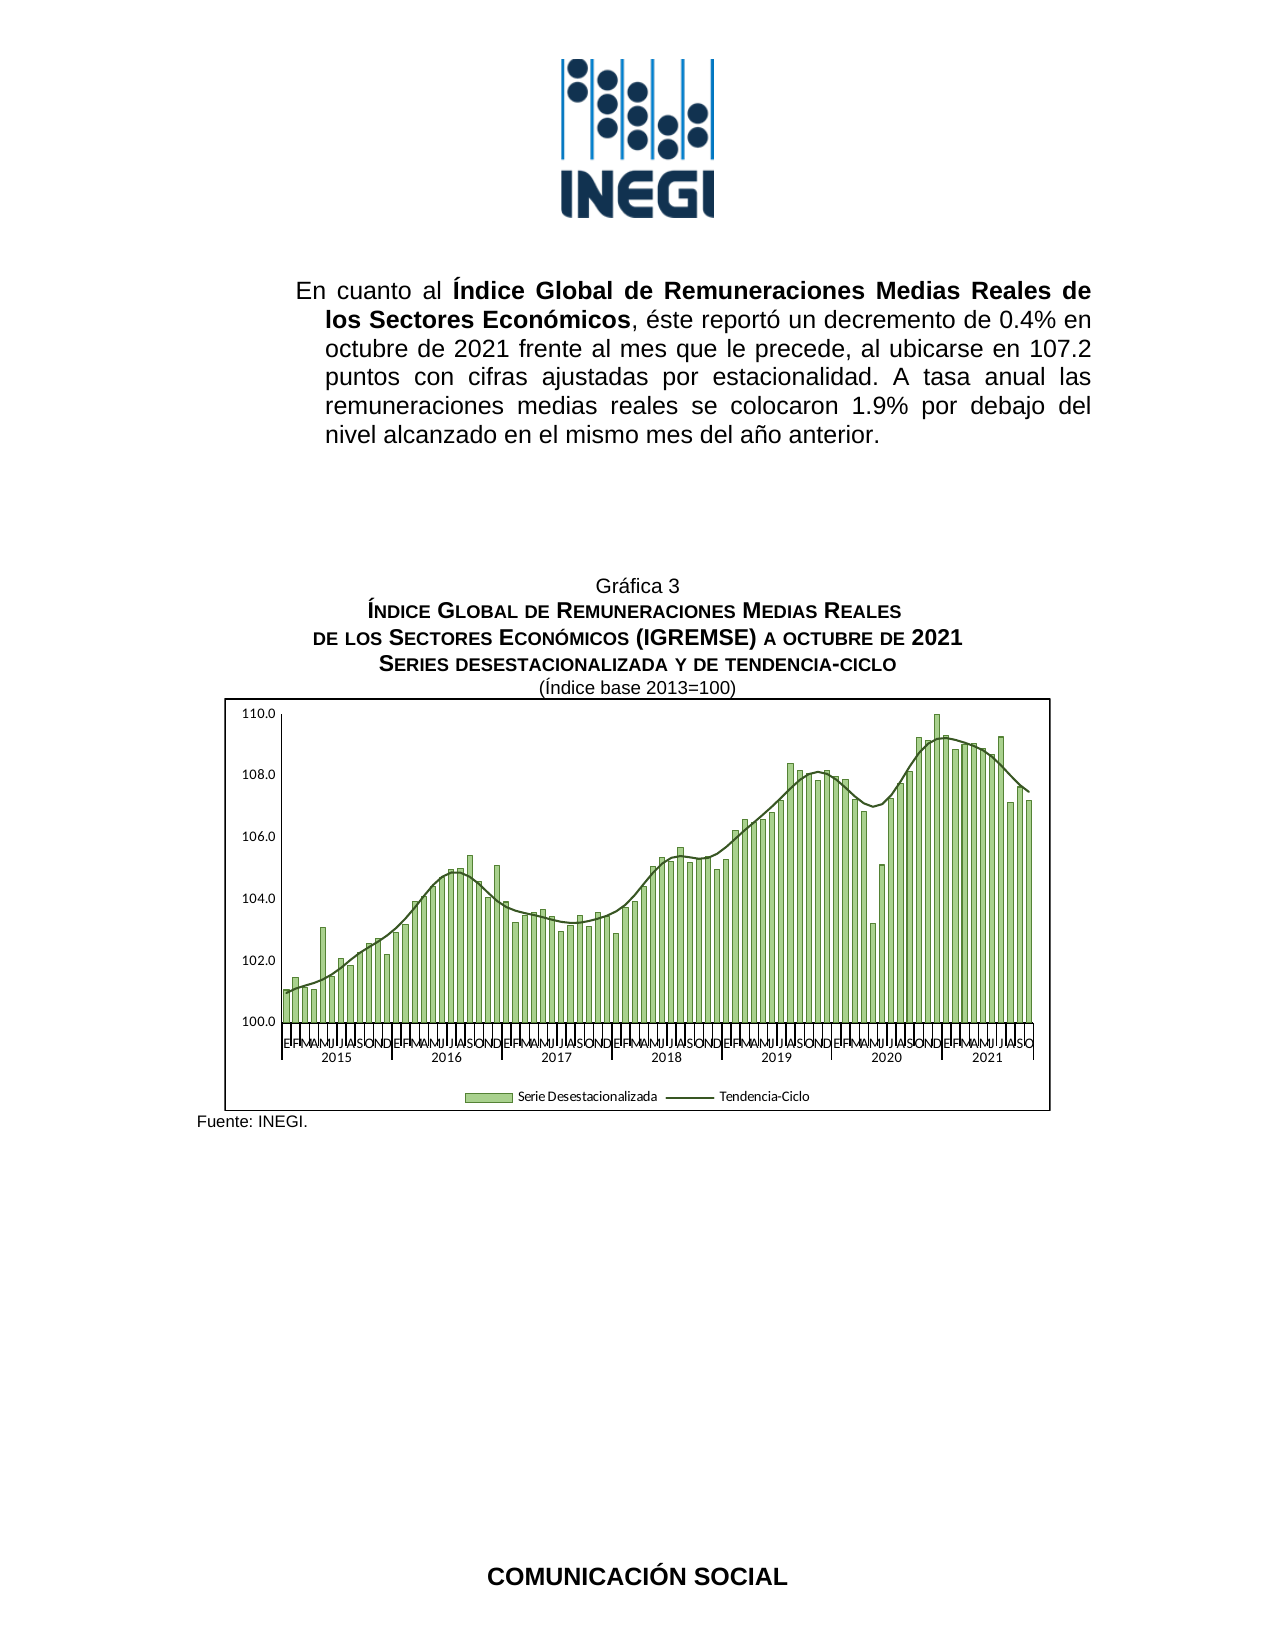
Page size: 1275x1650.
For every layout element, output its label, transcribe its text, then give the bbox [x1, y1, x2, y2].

text (Índice base 2013=100) [177, 677, 1098, 1112]
text Fuente: INEGI. [192, 1112, 1004, 1131]
text En cuanto al Índice Global de Remuneraciones Medias Reales de los Sectores Económicos, éste reportó un decremento de 0.4% en octubre de 2021 frente al mes que le precede, al ubicarse en 107.2 puntos con cifras ajustadas por estacionalidad. A tasa anual las remuneraciones medias reales se colocaron 1.9% por debajo del nivel alcanzado en el mismo mes del año anterior. [295, 276, 1092, 448]
text Gráfica 3 [177, 573, 1098, 597]
picture [561, 59, 714, 218]
text Índice Global de Remuneraciones Medias Reales de los Sectores Económicos (IGREMSE) a octubre de 2021 [177, 597, 1098, 650]
text Series desestacionalizada y de tendencia-ciclo [177, 650, 1098, 677]
